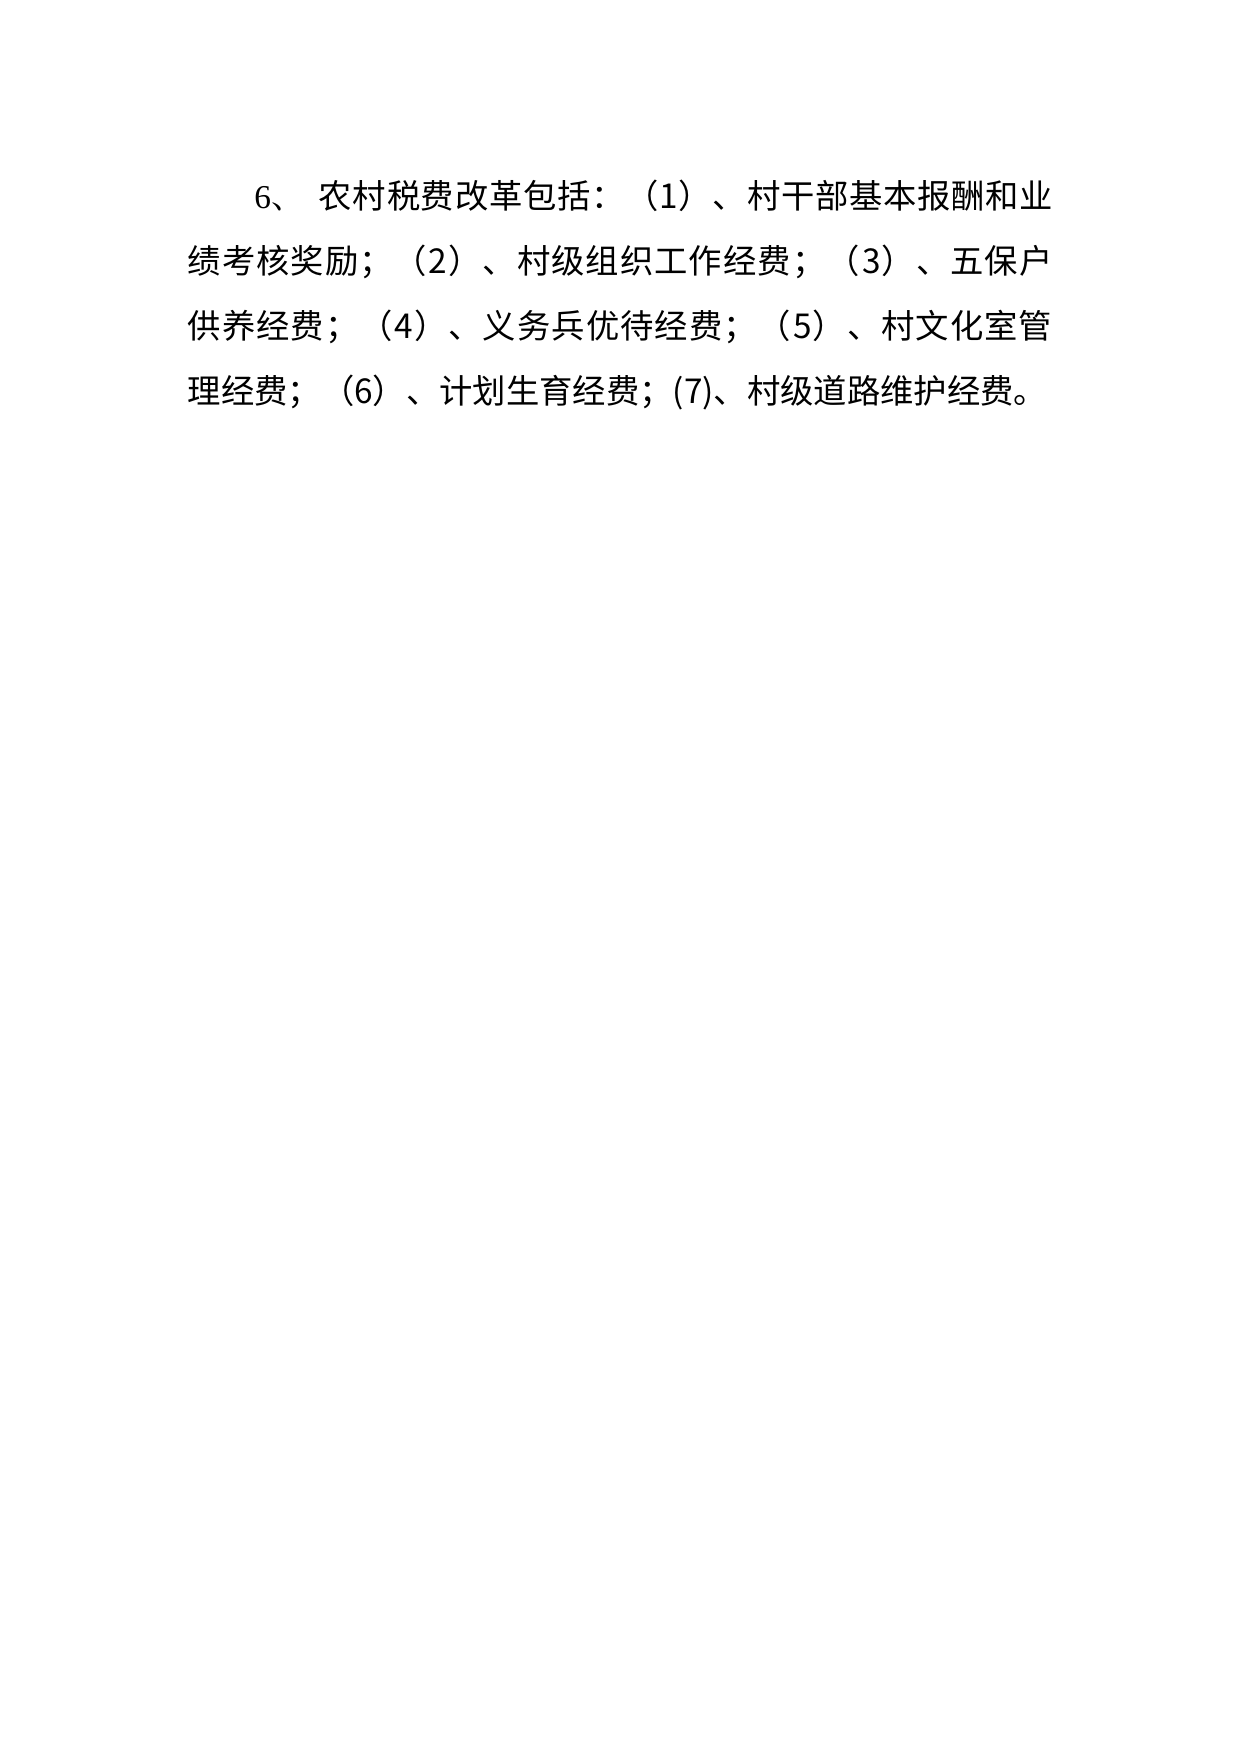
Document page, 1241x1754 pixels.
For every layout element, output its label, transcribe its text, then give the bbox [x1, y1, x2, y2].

list 农村税费改革包括：（1）、村干部基本报酬和业绩考核奖励；（2）、村级组织工作经费；（3）、五保户供养经费；（4）、义务兵优待经费；（5）、村文化室管理经费；（6）、计划生育经费；(7)、村级道路维护经费。 [187, 162, 1053, 422]
